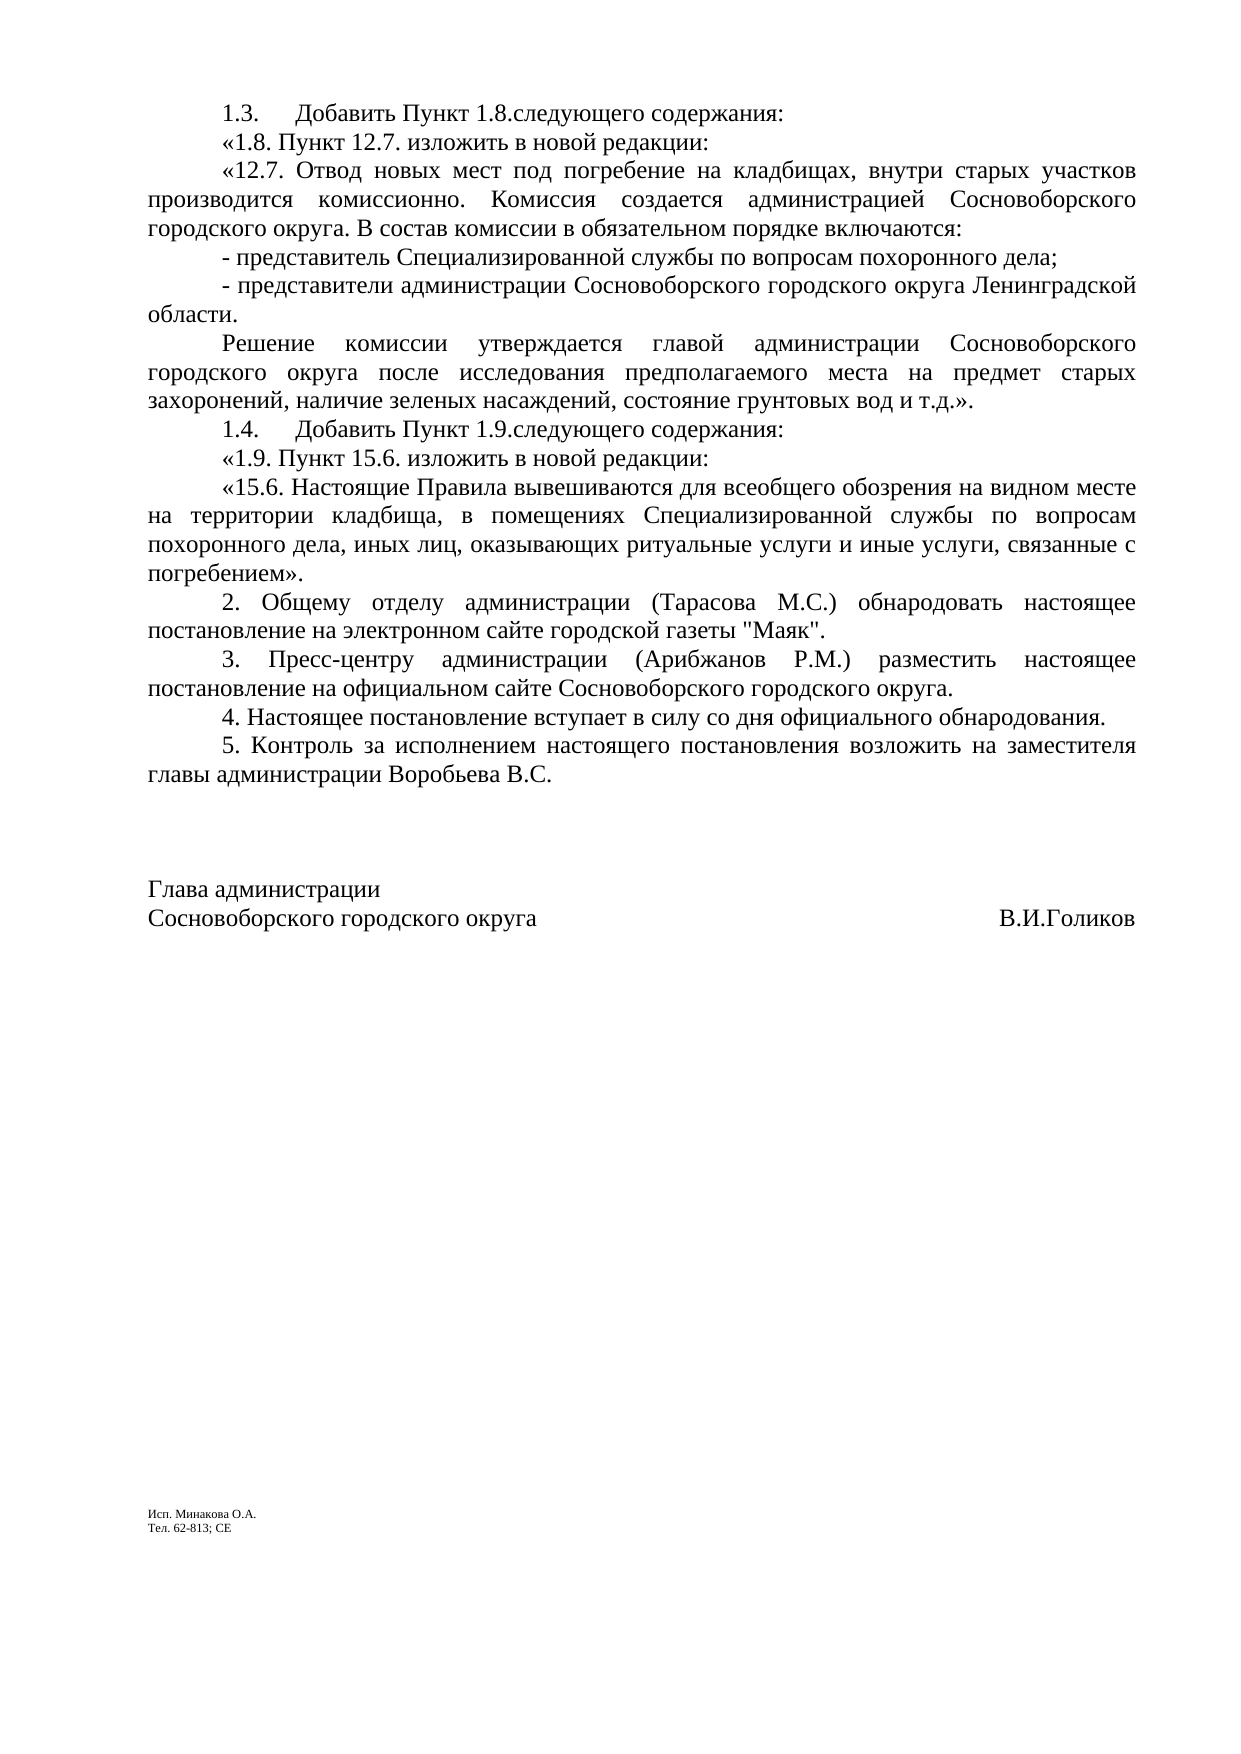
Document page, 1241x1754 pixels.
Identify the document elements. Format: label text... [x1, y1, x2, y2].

text 2. Общему отделу администрации (Тарасова М.С.) обнародовать настоящее постановление на электронном сайте городской газеты "Маяк". [148, 587, 1137, 644]
text «1.8. Пункт 12.7. изложить в новой редакции: [148, 127, 1137, 155]
text - представитель Специализированной службы по вопросам похоронного дела; [148, 242, 1137, 270]
text 5. Контроль за исполнением настоящего постановления возложить на заместителя главы администрации Воробьева В.С. [148, 730, 1137, 788]
text Сосновоборского городского округа В.И.Голиков [148, 903, 1137, 932]
text 3. Пресс-центру администрации (Арибжанов Р.М.) разместить настоящее постановление на официальном сайте Сосновоборского городского округа. [148, 644, 1137, 702]
text - представители администрации Сосновоборского городского округа Ленинградской области. [148, 270, 1137, 328]
text Решение комиссии утверждается главой администрации Сосновоборского городского округа после исследования предполагаемого места на предмет старых захоронений, наличие зеленых насаждений, состояние грунтовых вод и т.д.». [148, 328, 1137, 414]
text «1.9. Пункт 15.6. изложить в новой редакции: [148, 443, 1137, 472]
text Тел. 62-813; СЕ [148, 1521, 1137, 1535]
text 4. Настоящее постановление вступает в силу со дня официального обнародования. [148, 702, 1137, 730]
text «15.6. Настоящие Правила вывешиваются для всеобщего обозрения на видном месте на территории кладбища, в помещениях Специализированной службы по вопросам похоронного дела, иных лиц, оказывающих ритуальные услуги и иные услуги, связанные с погребением». [148, 472, 1137, 587]
text Исп. Минакова О.А. [148, 1507, 1137, 1521]
text Глава администрации [148, 874, 1137, 903]
text «12.7. Отвод новых мест под погребение на кладбищах, внутри старых участков производится комиссионно. Комиссия создается администрацией Сосновоборского городского округа. В состав комиссии в обязательном порядке включаются: [148, 155, 1137, 242]
list Добавить Пункт 1.8.следующего содержания: [148, 98, 1137, 127]
list Добавить Пункт 1.9.следующего содержания: [148, 414, 1137, 443]
